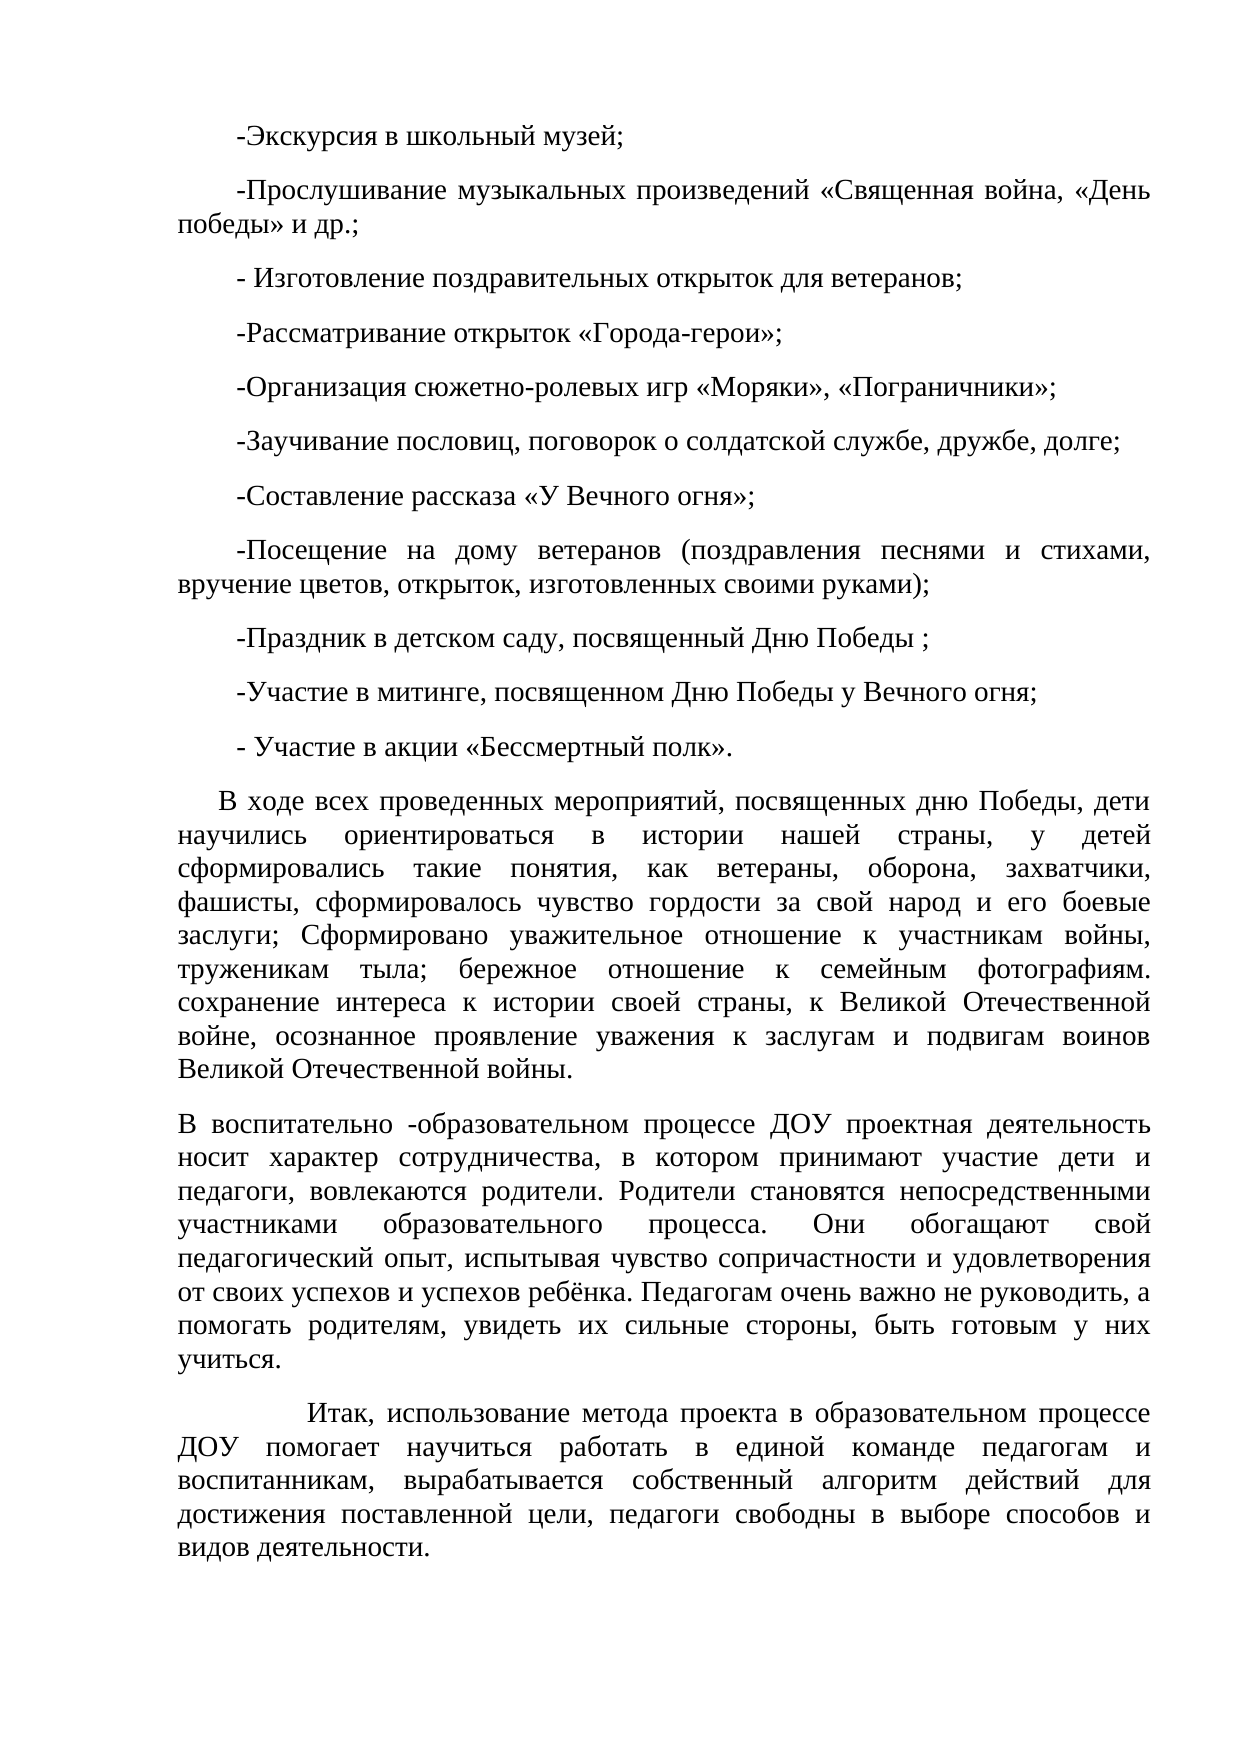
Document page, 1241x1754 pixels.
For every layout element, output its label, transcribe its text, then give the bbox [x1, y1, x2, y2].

text -Посещение на дому ветеранов (поздравления песнями и стихами, вручение цветов, открыток, изготовленных своими руками); [177, 532, 1152, 599]
text -Рассматривание открыток «Города-герои»; [177, 315, 1152, 348]
text -Составление рассказа «У Вечного огня»; [177, 478, 1152, 511]
text - Изготовление поздравительных открыток для ветеранов; [177, 260, 1152, 294]
text -Прослушивание музыкальных произведений «Священная война, «День победы» и др.; [177, 172, 1152, 239]
text -Праздник в детском саду, посвященный Дню Победы ; [177, 620, 1152, 654]
text -Заучивание пословиц, поговорок о солдатской службе, дружбе, долге; [177, 423, 1152, 457]
text - Участие в акции «Бессмертный полк». [177, 729, 1152, 762]
text В воспитательно -образовательном процессе ДОУ проектная деятельность носит характер сотрудничества, в котором принимают участие дети и педагоги, вовлекаются родители. Родители становятся непосредственными участниками образовательного процесса. Они обогащают свой педагогический опыт, испытывая чувство сопричастности и удовлетворения от своих успехов и успехов ребёнка. Педагогам очень важно не руководить, а помогать родителям, увидеть их сильные стороны, быть готовым у них учиться. [177, 1106, 1152, 1374]
text -Организация сюжетно-ролевых игр «Моряки», «Пограничники»; [177, 369, 1152, 403]
text Итак, использование метода проекта в образовательном процессе ДОУ помогает научиться работать в единой команде педагогам и воспитанникам, вырабатывается собственный алгоритм действий для достижения поставленной цели, педагоги свободны в выборе способов и видов деятельности. [177, 1395, 1152, 1563]
text -Участие в митинге, посвященном Дню Победы у Вечного огня; [177, 674, 1152, 708]
text -Экскурсия в школьный музей; [177, 118, 1152, 152]
text В ходе всех проведенных мероприятий, посвященных дню Победы, дети научились ориентироваться в истории нашей страны, у детей сформировались такие понятия, как ветераны, оборона, захватчики, фашисты, сформировалось чувство гордости за свой народ и его боевые заслуги; Сформировано уважительное отношение к участникам войны, труженикам тыла; бережное отношение к семейным фотографиям. сохранение интереса к истории своей страны, к Великой Отечественной войне, осознанное проявление уважения к заслугам и подвигам воинов Великой Отечественной войны. [177, 783, 1152, 1085]
